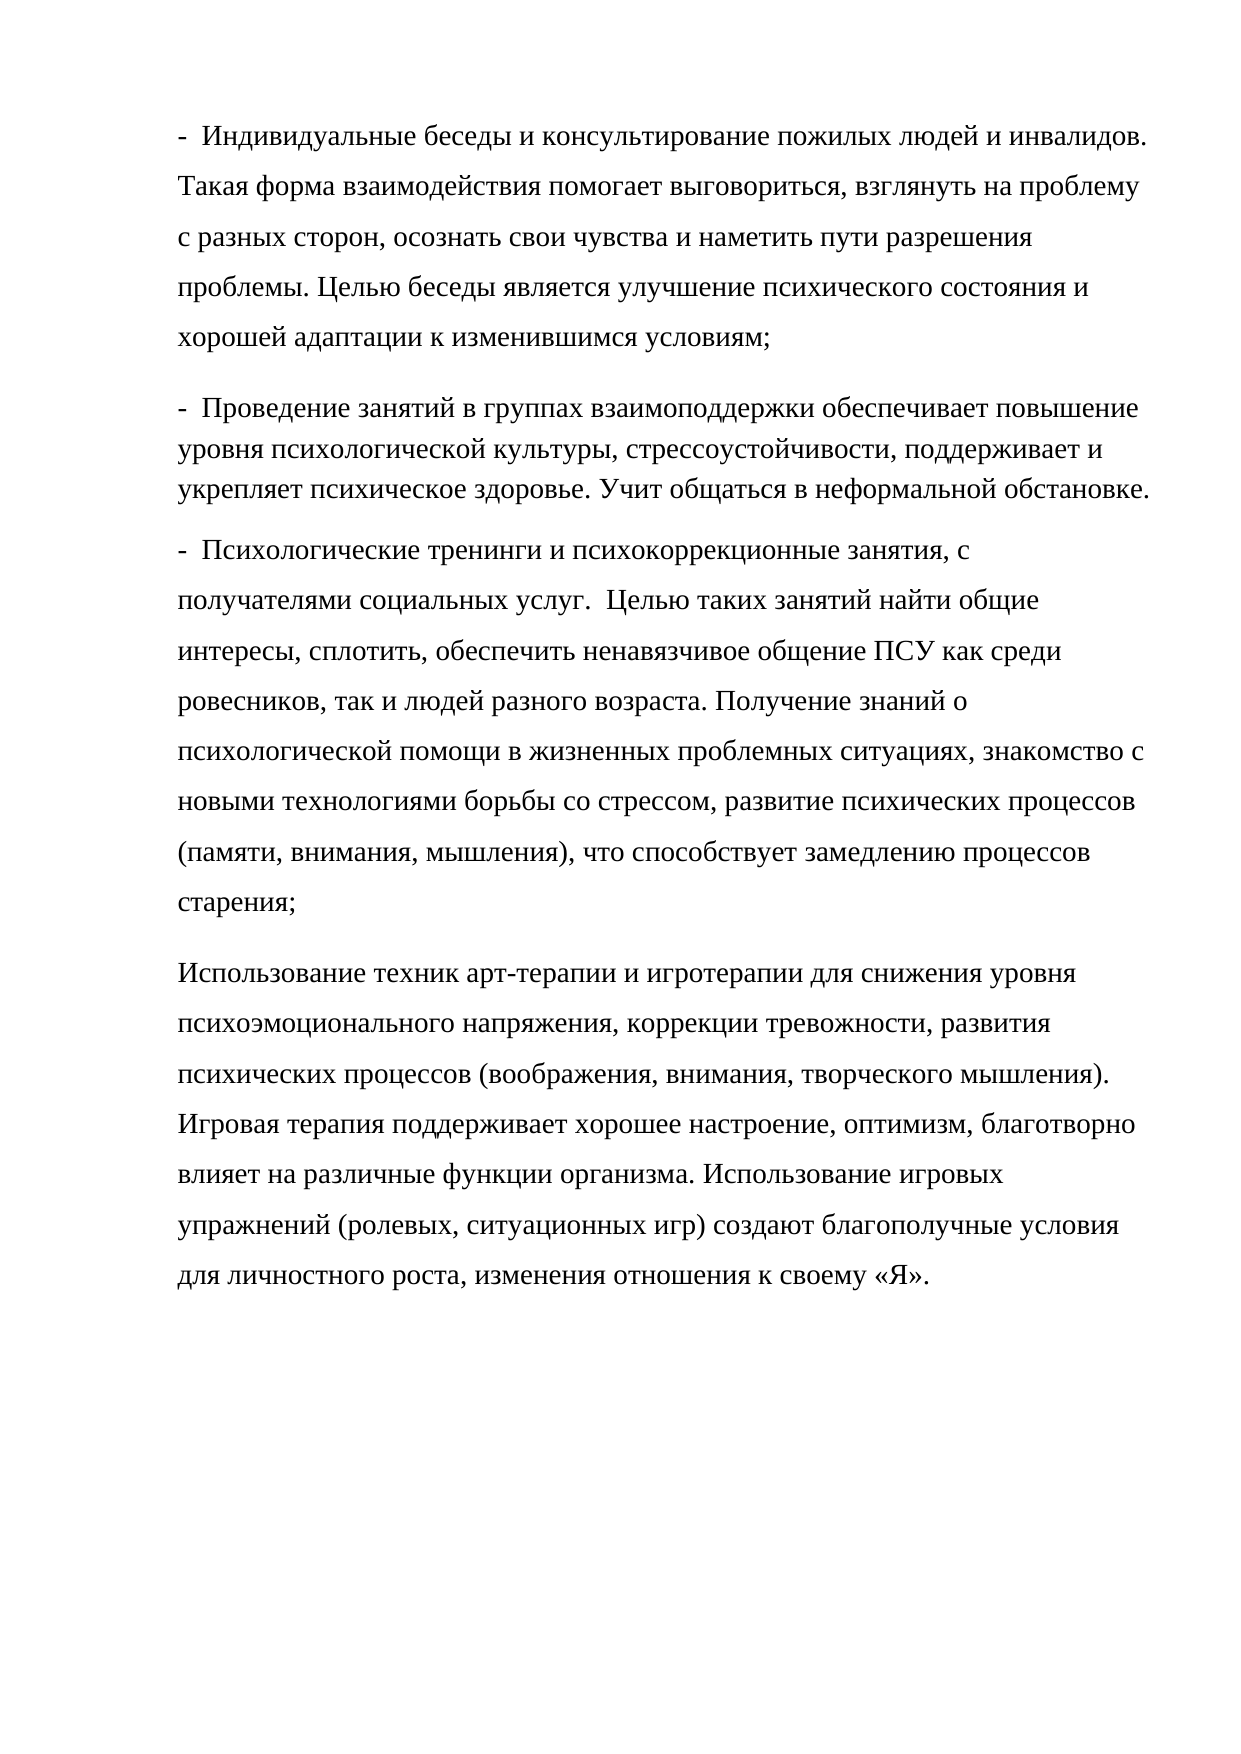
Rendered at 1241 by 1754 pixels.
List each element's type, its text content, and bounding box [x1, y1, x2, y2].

text - Индивидуальные беседы и консультирование пожилых людей и инвалидов. Такая форма взаимодействия помогает выговориться, взглянуть на проблему с разных сторон, осознать свои чувства и наметить пути разрешения проблемы. Целью беседы является улучшение психического состояния и хорошей адаптации к изменившимся условиям; [177, 118, 1152, 353]
text - Психологические тренинги и психокоррекционные занятия, с получателями социальных услуг. Целью таких занятий найти общие интересы, сплотить, обеспечить ненавязчивое общение ПСУ как среди ровесников, так и людей разного возраста. Получение знаний о психологической помощи в жизненных проблемных ситуациях, знакомство с новыми технологиями борьбы со стрессом, развитие психических процессов (памяти, внимания, мышления), что способствует замедлению процессов старения; [177, 532, 1152, 918]
text - Проведение занятий в группах взаимоподдержки обеспечивает повышение уровня психологической культуры, стрессоустойчивости, поддерживает и укрепляет психическое здоровье. Учит общаться в неформальной обстановке. [177, 391, 1152, 504]
text Использование техник арт-терапии и игротерапии для снижения уровня психоэмоционального напряжения, коррекции тревожности, развития психических процессов (воображения, внимания, творческого мышления). Игровая терапия поддерживает хорошее настроение, оптимизм, благотворно влияет на различные функции организма. Использование игровых упражнений (ролевых, ситуационных игр) создают благополучные условия для личностного роста, изменения отношения к своему «Я». [177, 955, 1152, 1291]
